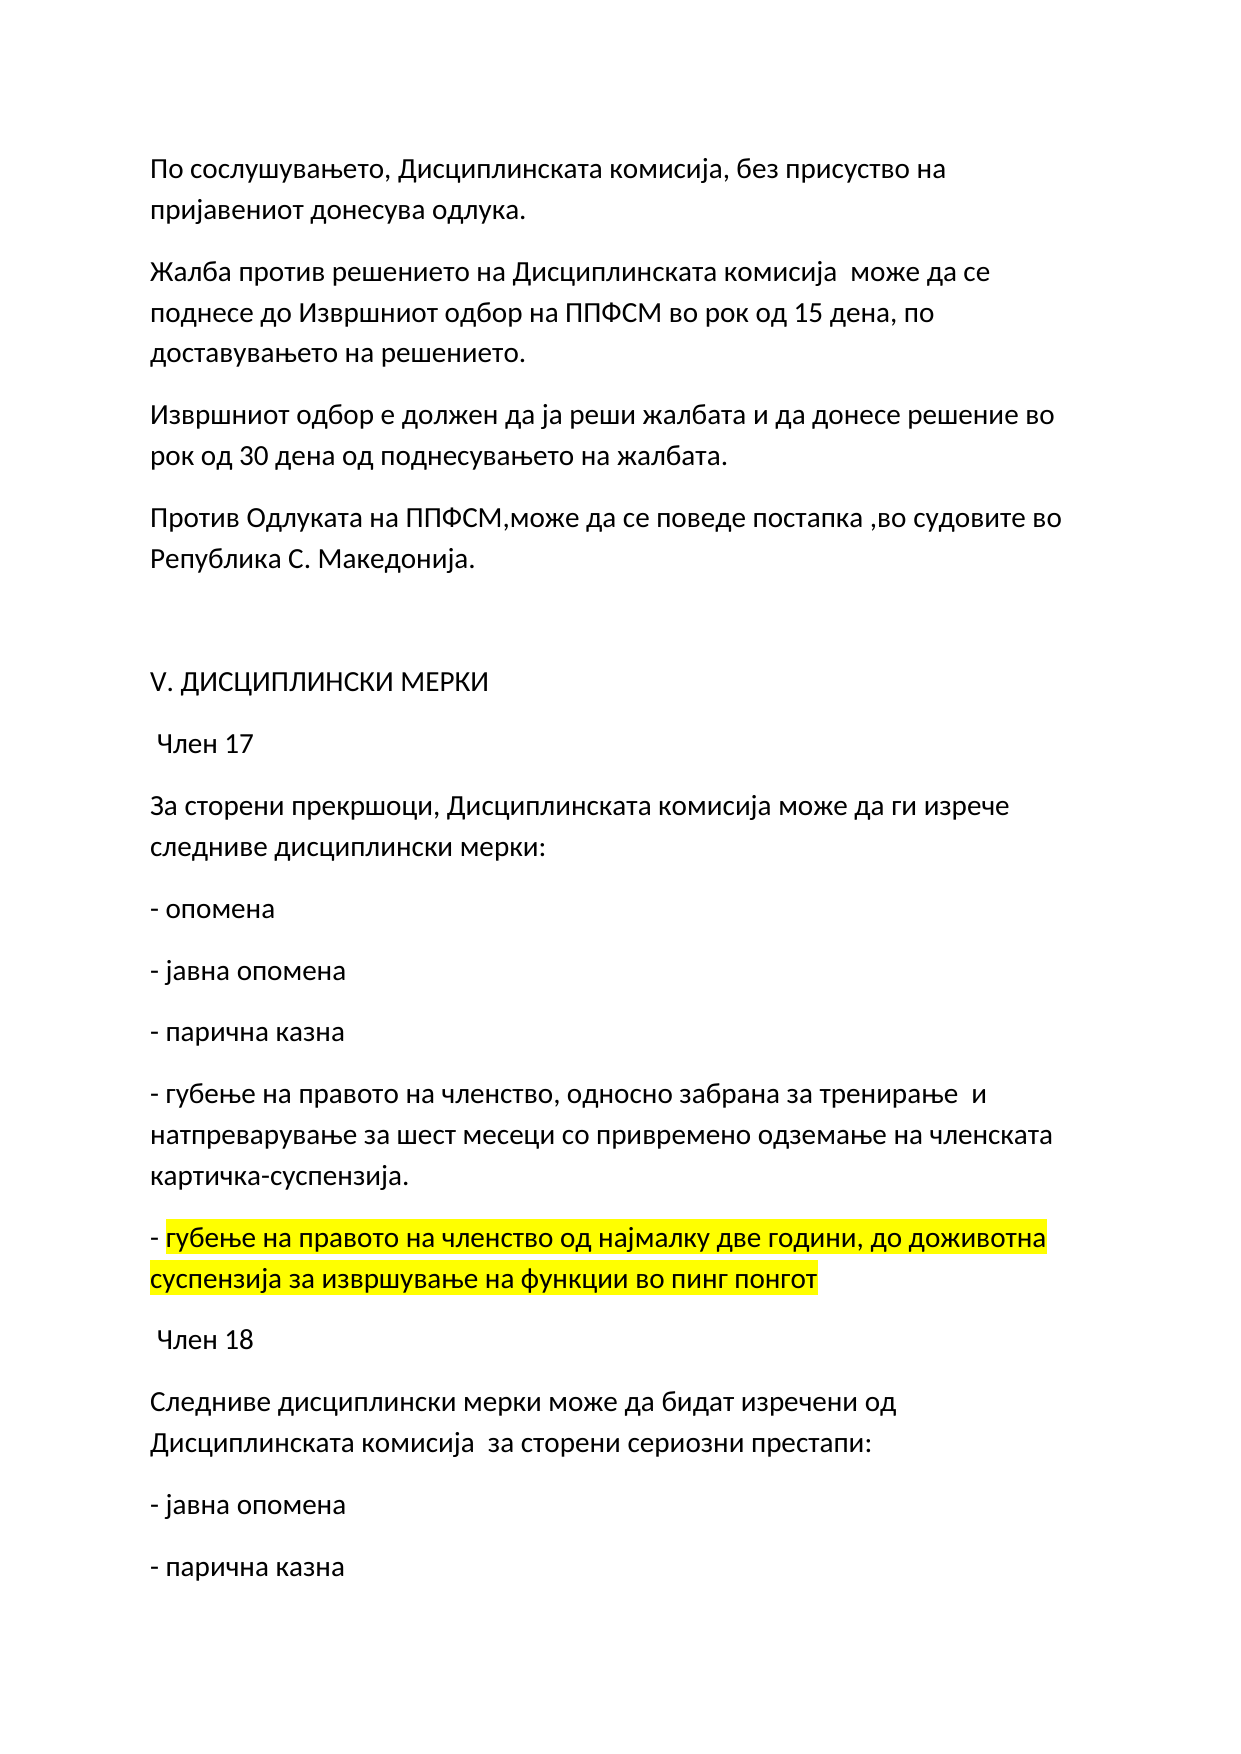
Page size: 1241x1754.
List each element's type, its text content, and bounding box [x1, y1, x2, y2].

text За сторени прекршоци, Дисциплинската комисија може да ги изрече следниве дисциплински мерки: [150, 787, 1090, 864]
text Жалба против решението на Дисциплинската комисија може да се поднесе до Извршниот одбор на ППФСМ во рок од 15 дена, по доставувањето на решението. [150, 253, 1090, 370]
text Следниве дисциплински мерки може да бидат изречени од Дисциплинската комисија за сторени сериозни престапи: [150, 1383, 1090, 1460]
text - парична казна [150, 1013, 1090, 1049]
text Извршниот одбор е должен да ја реши жалбата и да донесе решение во рок од 30 дена од поднесувањето на жалбата. [150, 396, 1090, 473]
text - губење на правото на членство од најмалку две години, до доживотна суспензија за извршување на функции во пинг понгот [150, 1219, 1090, 1295]
text По сослушувањето, Дисциплинската комисија, без присуство на пријавениот донесува одлука. [150, 150, 1090, 227]
text - опомена [150, 890, 1090, 925]
text V. ДИСЦИПЛИНСКИ МЕРКИ [150, 663, 1090, 699]
text Член 17 [150, 725, 1090, 761]
text - парична казна [150, 1548, 1090, 1583]
text - губење на правото на членство, односно забрана за тренирање и натпреварување за шест месеци со привремено одземање на членската картичка-суспензија. [150, 1075, 1090, 1193]
text Член 18 [150, 1321, 1090, 1357]
text Против Одлуката на ППФСМ,може да се поведе постапка ,во судовите во Република С. Македонија. [150, 499, 1090, 576]
text - јавна опомена [150, 952, 1090, 987]
text - јавна опомена [150, 1486, 1090, 1522]
